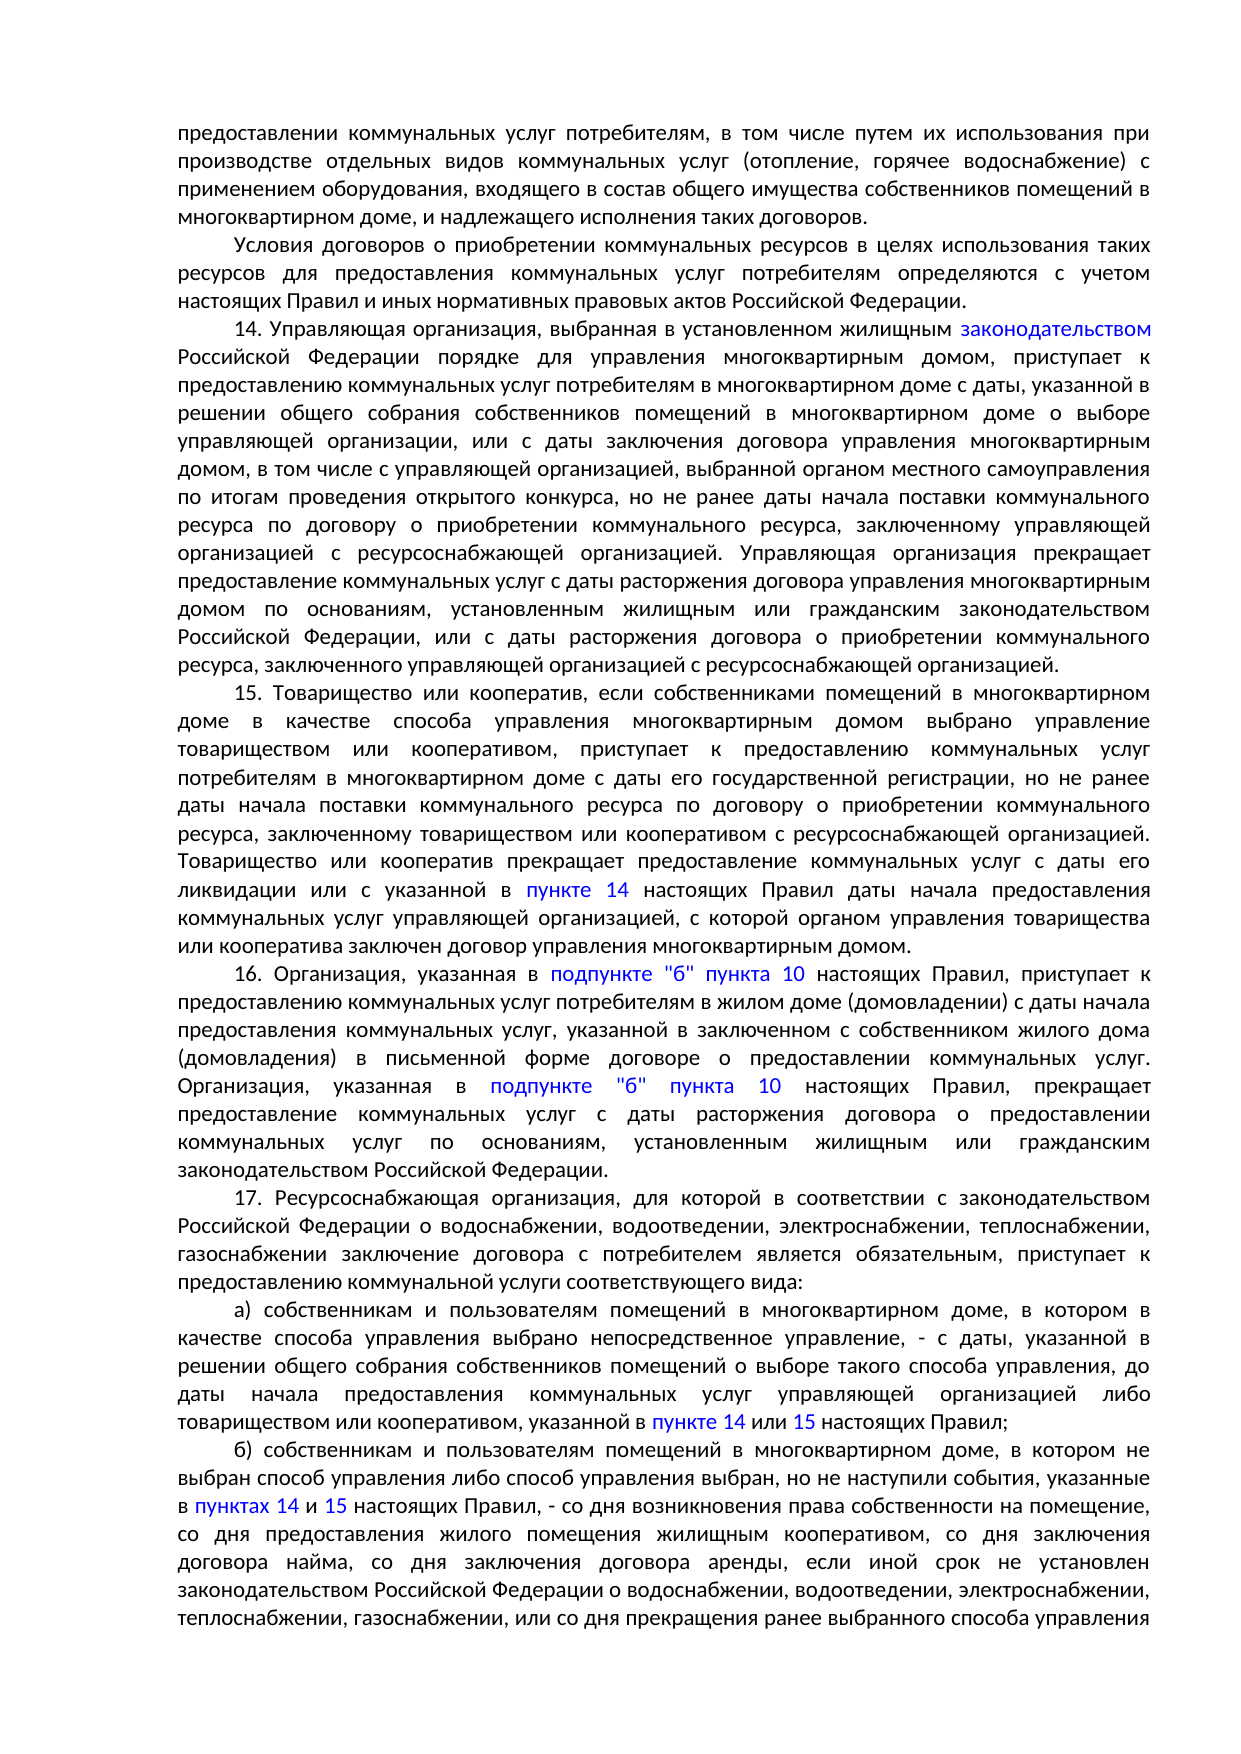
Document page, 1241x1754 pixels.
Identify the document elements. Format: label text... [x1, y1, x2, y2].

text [177, 1435, 1152, 1631]
text а) собственникам и пользователям помещений в многоквартирном доме, в котором в качестве способа управления выбрано непосредственное управление, - с даты, указанной в решении общего собрания собственников помещений о выборе такого способа управления, до даты начала предоставления коммунальных услуг управляющей организацией либо товариществом или кооперативом, указанной в пункте 14 или 15 настоящих Правил; [177, 1295, 1152, 1435]
text 16. Организация, указанная в подпункте "б" пункта 10 настоящих Правил, приступает к предоставлению коммунальных услуг потребителям в жилом доме (домовладении) с даты начала предоставления коммунальных услуг, указанной в заключенном с собственником жилого дома (домовладения) в письменной форме договоре о предоставлении коммунальных услуг. Организация, указанная в подпункте "б" пункта 10 настоящих Правил, прекращает предоставление коммунальных услуг с даты расторжения договора о предоставлении коммунальных услуг по основаниям, установленным жилищным или гражданским законодательством Российской Федерации. [177, 959, 1152, 1183]
text 14. Управляющая организация, выбранная в установленном жилищным законодательством Российской Федерации порядке для управления многоквартирным домом, приступает к предоставлению коммунальных услуг потребителям в многоквартирном доме с даты, указанной в решении общего собрания собственников помещений в многоквартирном доме о выборе управляющей организации, или с даты заключения договора управления многоквартирным домом, в том числе с управляющей организацией, выбранной органом местного самоуправления по итогам проведения открытого конкурса, но не ранее даты начала поставки коммунального ресурса по договору о приобретении коммунального ресурса, заключенному управляющей организацией с ресурсоснабжающей организацией. Управляющая организация прекращает предоставление коммунальных услуг с даты расторжения договора управления многоквартирным домом по основаниям, установленным жилищным или гражданским законодательством Российской Федерации, или с даты расторжения договора о приобретении коммунального ресурса, заключенного управляющей организацией с ресурсоснабжающей организацией. [177, 314, 1152, 678]
text 15. Товарищество или кооператив, если собственниками помещений в многоквартирном доме в качестве способа управления многоквартирным домом выбрано управление товариществом или кооперативом, приступает к предоставлению коммунальных услуг потребителям в многоквартирном доме с даты его государственной регистрации, но не ранее даты начала поставки коммунального ресурса по договору о приобретении коммунального ресурса, заключенному товариществом или кооперативом с ресурсоснабжающей организацией. Товарищество или кооператив прекращает предоставление коммунальных услуг с даты его ликвидации или с указанной в пункте 14 настоящих Правил даты начала предоставления коммунальных услуг управляющей организацией, с которой органом управления товарищества или кооператива заключен договор управления многоквартирным домом. [177, 678, 1152, 959]
text 17. Ресурсоснабжающая организация, для которой в соответствии с законодательством Российской Федерации о водоснабжении, водоотведении, электроснабжении, теплоснабжении, газоснабжении заключение договора с потребителем является обязательным, приступает к предоставлению коммунальной услуги соответствующего вида: [177, 1183, 1152, 1295]
text Условия договоров о приобретении коммунальных ресурсов в целях использования таких ресурсов для предоставления коммунальных услуг потребителям определяются с учетом настоящих Правил и иных нормативных правовых актов Российской Федерации. [177, 230, 1152, 314]
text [177, 118, 1152, 230]
